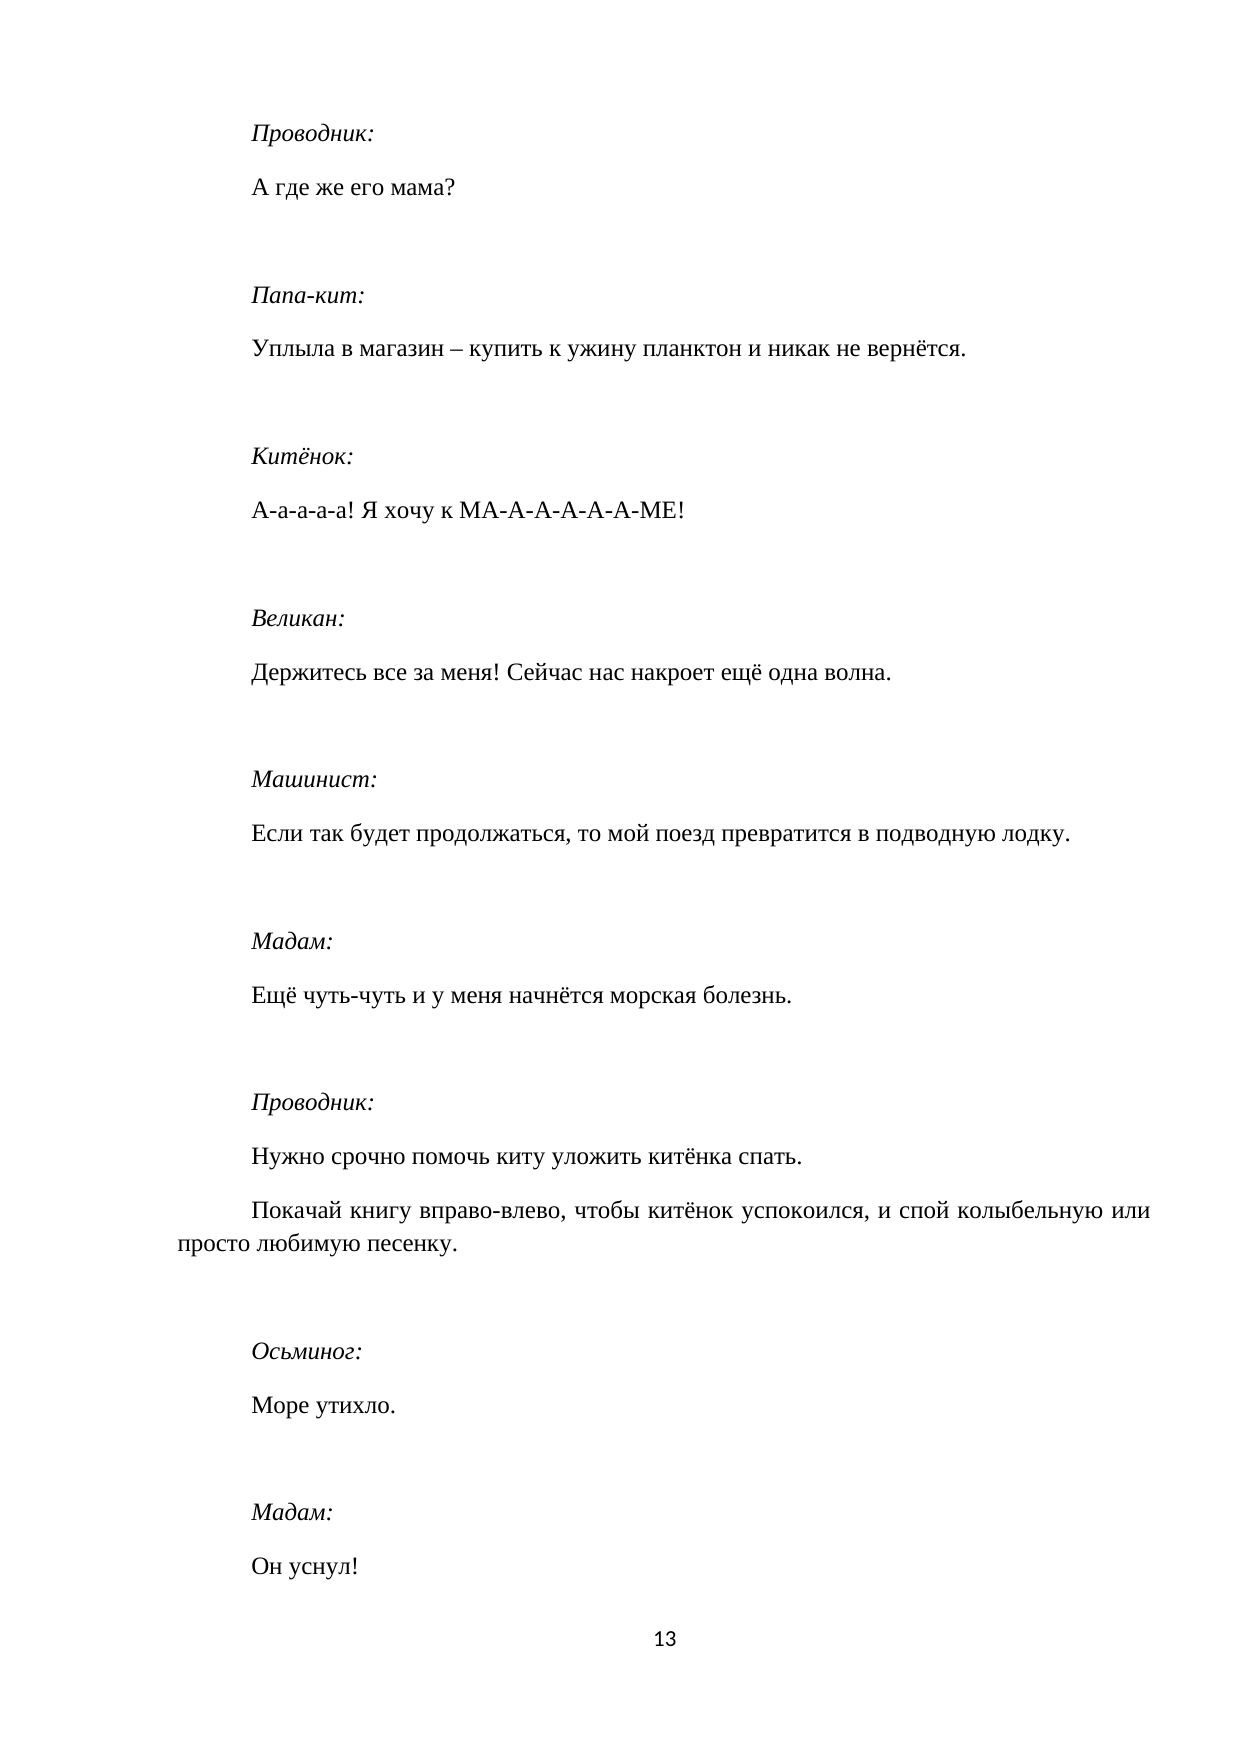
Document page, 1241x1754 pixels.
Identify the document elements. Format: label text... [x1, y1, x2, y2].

text Осьминог: [177, 1336, 1152, 1365]
text Он уснул! [177, 1551, 1152, 1580]
text Море утихло. [177, 1390, 1152, 1418]
text Папа-кит: [177, 280, 1152, 308]
text Машинист: [177, 764, 1152, 793]
text Проводник: [177, 118, 1152, 147]
text Держитесь все за меня! Сейчас нас накроет ещё одна волна. [177, 657, 1152, 685]
text Нужно срочно помочь киту уложить китёнка спать. [177, 1141, 1152, 1170]
text Проводник: [177, 1087, 1152, 1116]
text Китёнок: [177, 441, 1152, 470]
text Мадам: [177, 926, 1152, 955]
text Покачай книгу вправо-влево, чтобы китёнок успокоился, и спой колыбельную или просто любимую песенку. [177, 1195, 1152, 1257]
text Если так будет продолжаться, то мой поезд превратится в подводную лодку. [177, 818, 1152, 847]
text Великан: [177, 603, 1152, 632]
text Уплыла в магазин – купить к ужину планктон и никак не вернётся. [177, 333, 1152, 362]
text Ещё чуть-чуть и у меня начнётся морская болезнь. [177, 980, 1152, 1008]
text Мадам: [177, 1497, 1152, 1526]
text А-а-а-а-а! Я хочу к МА-А-А-А-А-А-МЕ! [177, 495, 1152, 524]
text А где же его мама? [177, 172, 1152, 201]
